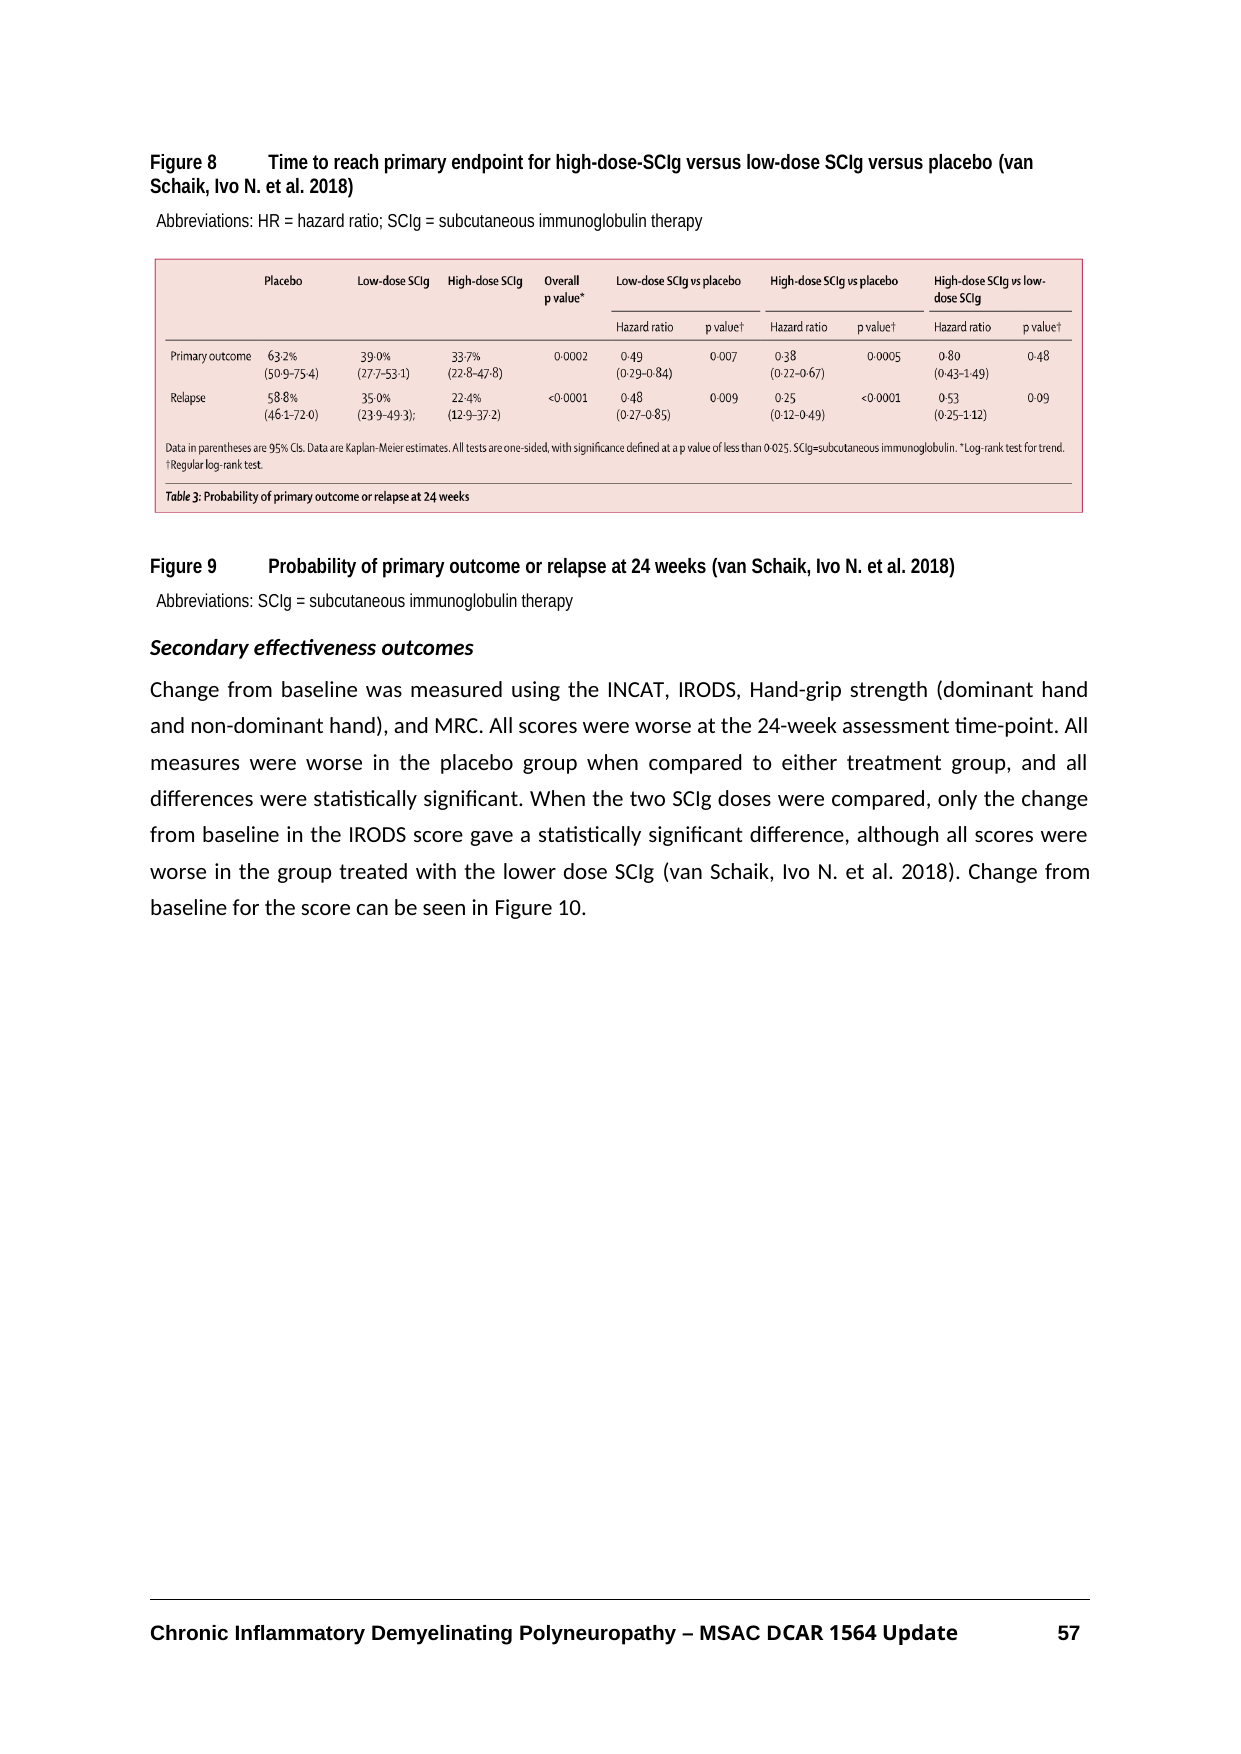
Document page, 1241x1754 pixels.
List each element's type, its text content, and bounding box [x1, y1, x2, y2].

text Abbreviations: SCIg = subcutaneous immunoglobulin therapy [156, 590, 1084, 612]
text Figure 9 Probability of primary outcome or relapse at 24 weeks (van Schaik, Ivo N. et al. 2018) [150, 554, 1090, 578]
subtitle Secondary effectiveness outcomes [150, 633, 1090, 661]
text Abbreviations: HR = hazard ratio; SCIg = subcutaneous immunoglobulin therapy [156, 210, 1084, 232]
text Change from baseline was measured using the INCAT, IRODS, Hand-grip strength (dominant hand and non-dominant hand), and MRC. All scores were worse at the 24-week assessment time-point. All measures were worse in the placebo group when compared to either treatment group, and all differences were statistically significant. When the two SCIg doses were compared, only the change from baseline in the IRODS score gave a statistically significant difference, although all scores were worse in the group treated with the lower dose SCIg (van Schaik, Ivo N. et al. 2018). Change from baseline for the score can be seen in Figure 10. [150, 675, 1090, 921]
picture [150, 252, 1088, 521]
text Figure 8 Time to reach primary endpoint for high-dose-SCIg versus low-dose SCIg versus placebo (van Schaik, Ivo N. et al. 2018) [150, 150, 1090, 198]
